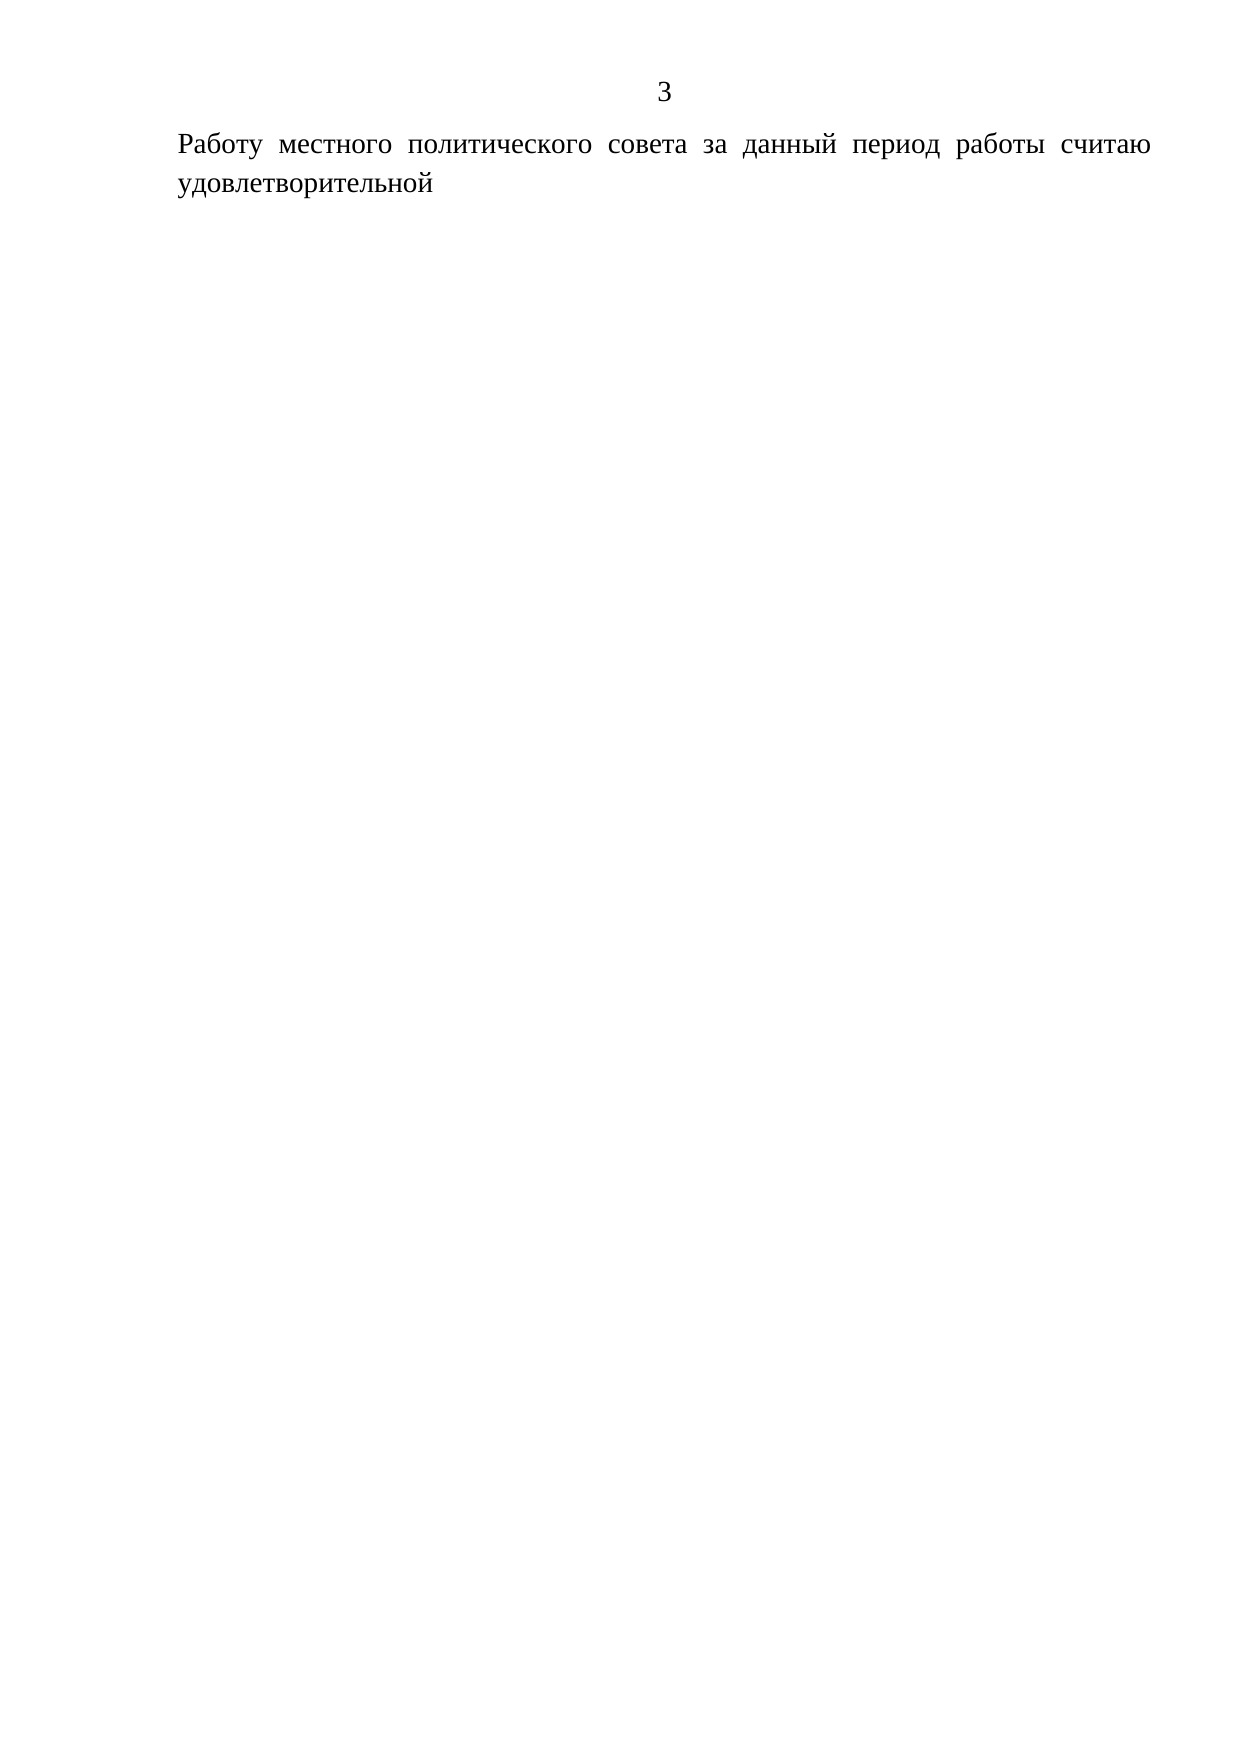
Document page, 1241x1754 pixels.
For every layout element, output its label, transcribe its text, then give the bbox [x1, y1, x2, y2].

text Работу местного политического совета за данный период работы считаю удовлетворительной [177, 126, 1152, 198]
